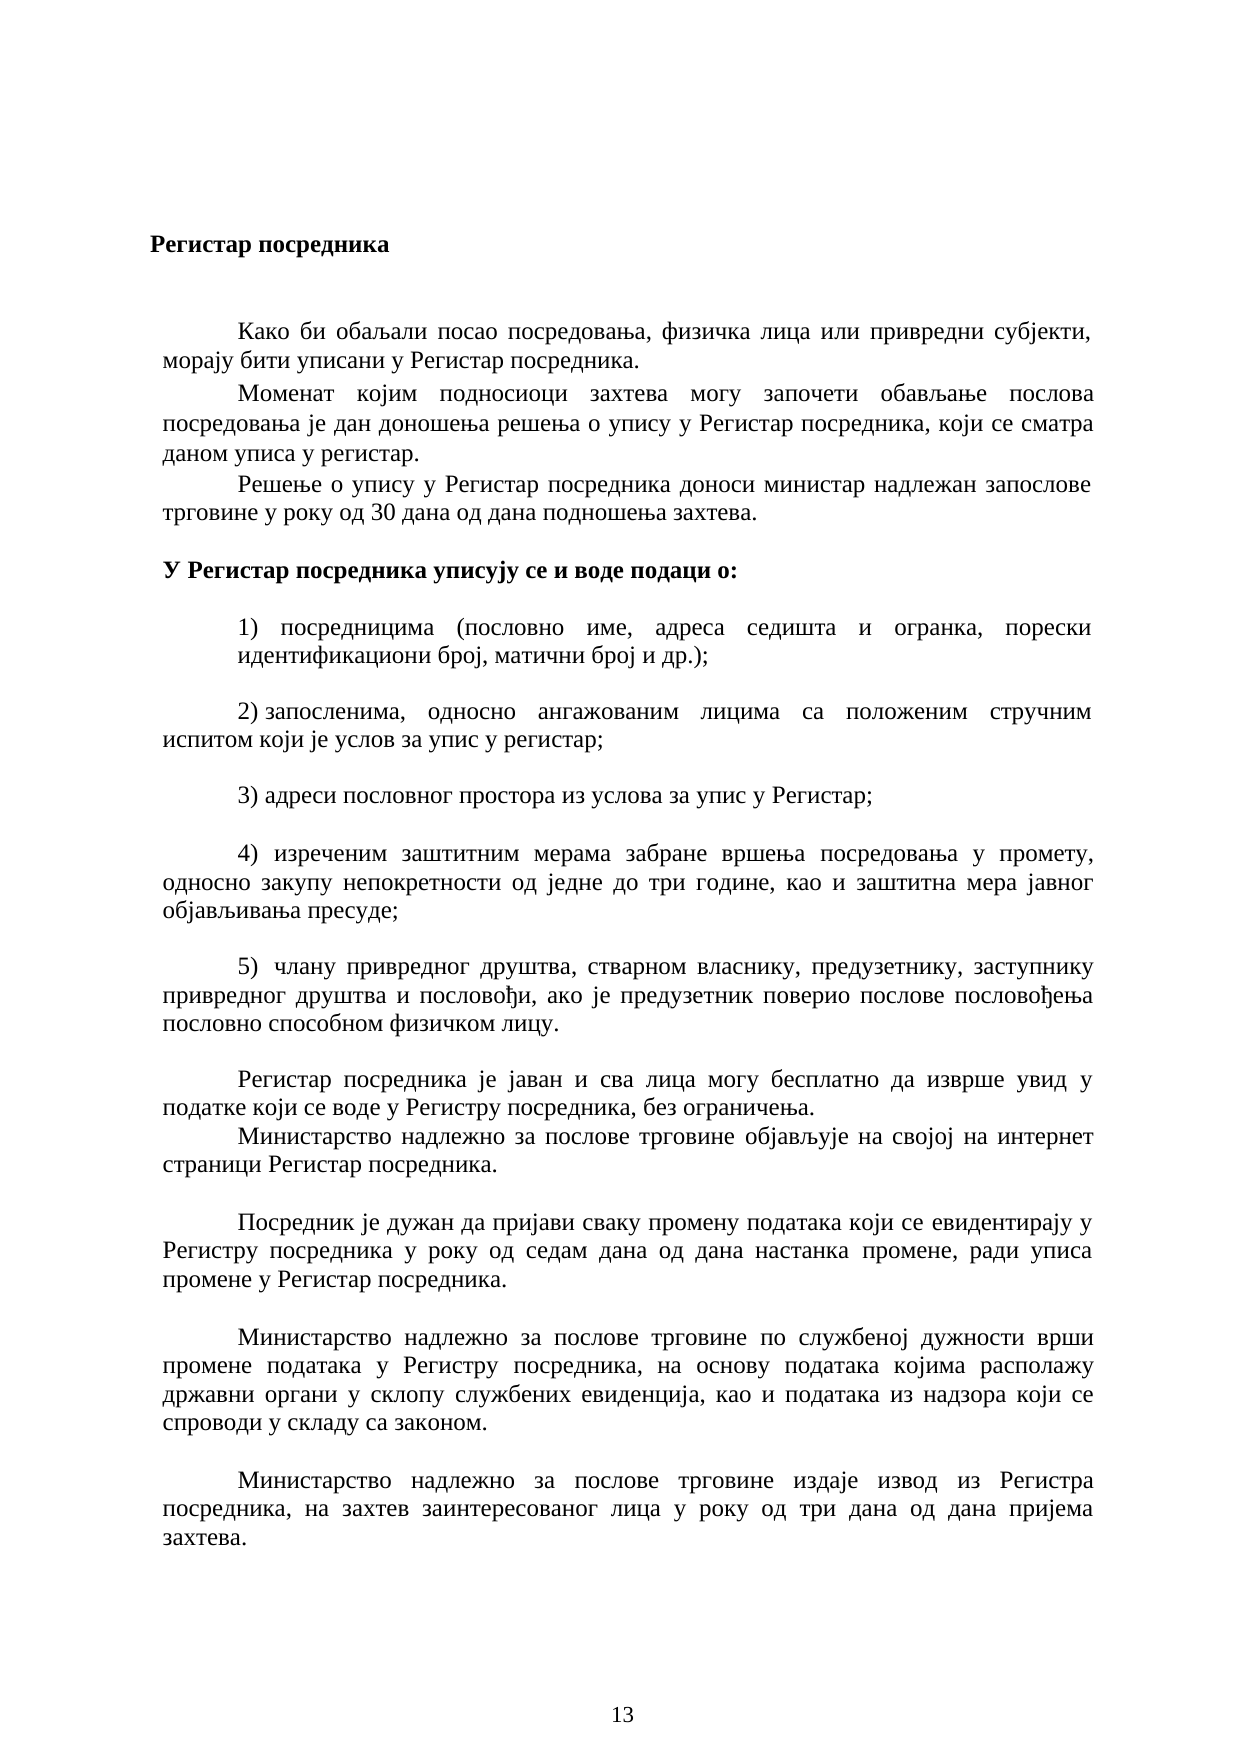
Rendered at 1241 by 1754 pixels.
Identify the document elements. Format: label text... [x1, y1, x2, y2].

text Посредник је дужан да пријави сваку промену података који се евидентирају у Регистру посредника у року од седам дана од дана настанка промене, ради уписа промене у Регистар посредника. [162, 1208, 1092, 1292]
list изреченим заштитним мерама забране вршења посредовања у промету, односно закупу непокретности од једне до три године, као и заштитна мера јавног објављивања пресуде; [162, 839, 1094, 924]
list члану привредног друштва, стварном власнику, предузетнику, заступнику привредног друштва и пословођи, ако је предузетник поверио послове пословођења пословно способном физичком лицу. [162, 952, 1094, 1037]
text Министарство надлежно за послове трговине издаје извод из Регистра посредника, на захтев заинтересованог лица у року од три дана од дана пријема захтева. [162, 1466, 1094, 1550]
list запосленима, односно ангажованим лицима са положеним стручним испитом који је услов за упис у регистар; [162, 697, 1092, 753]
subtitle Регистар посредника [150, 229, 1094, 257]
text 1) посредницима (пословно име, адреса седишта и огранка, порески идентификациони број, матични број и др.); [237, 613, 1092, 669]
text Моменат којим подносиоци захтева могу започети обављање послова посредовања је дан доношења решења о упису у Регистар посредника, који се сматра даном уписа у регистар. [162, 378, 1094, 467]
text Решење о упису у Регистар посредника доноси министар надлежан запослове трговине у року од 30 дана од дана подношења захтева. [162, 470, 1092, 526]
list адреси пословног простора из услова за упис у Регистар; [237, 781, 1094, 809]
list Регистар посредника уписују се и воде подаци о: [162, 555, 1094, 584]
text Министарство надлежно за послове трговине по службеној дужности врши промене података у Регистру посредника, на основу података којима располажу државни органи у склопу службених евиденција, као и података из надзора који се спроводи у складу са законом. [162, 1323, 1094, 1436]
text Министарство надлежно за послове трговине објављује на својој на интернет страници Регистар посредника. [162, 1122, 1094, 1178]
text Регистар посредника је јаван и сва лица могу бесплатно да изврше увид у податке који се воде у Регистру посредника, без ограничења. [162, 1065, 1092, 1121]
text Како би обаљали посао посредовања, физичка лица или привредни субјекти, морају бити уписани у Регистар посредника. [162, 316, 1092, 374]
